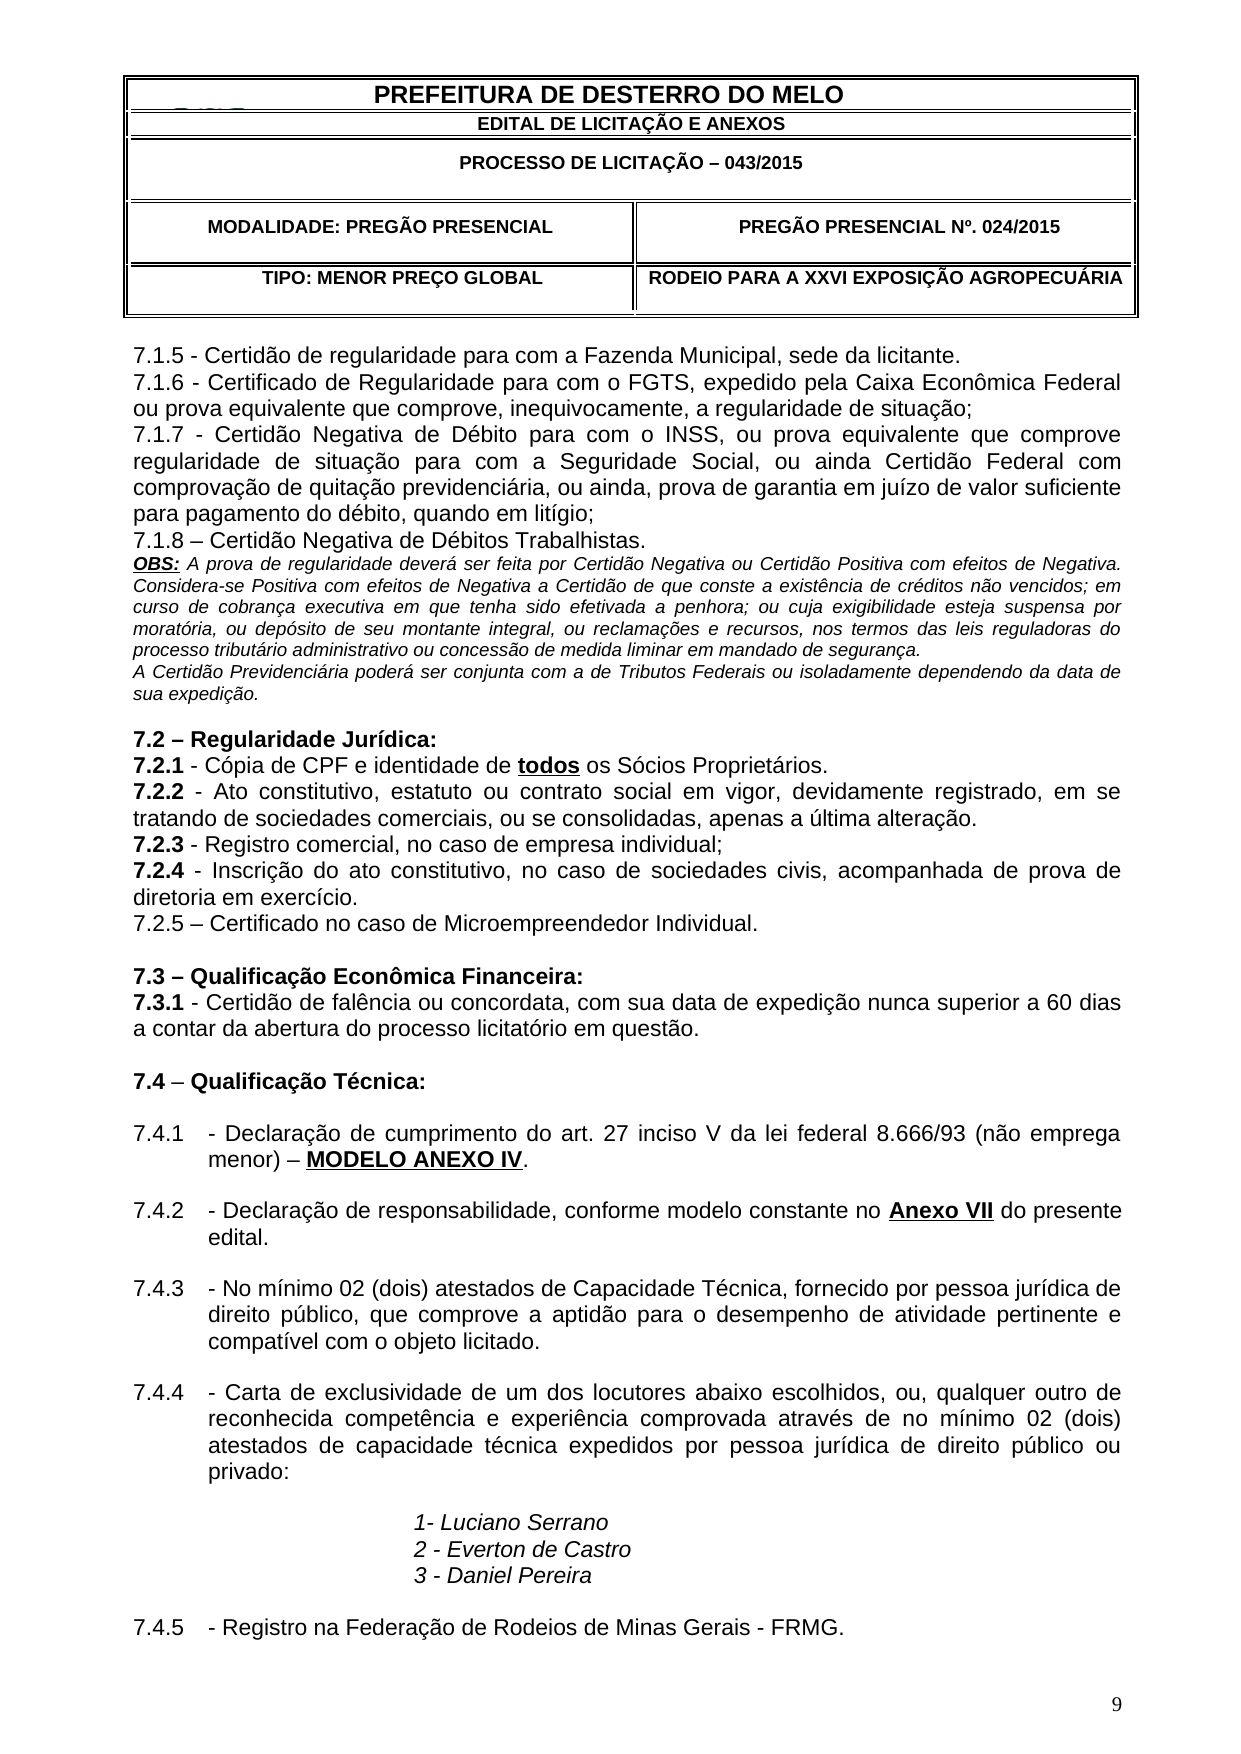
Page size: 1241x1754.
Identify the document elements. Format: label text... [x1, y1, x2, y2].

text 7.3 – Qualificação Econômica Financeira: [133, 963, 1122, 989]
text 7.1.6 - Certificado de Regularidade para com o FGTS, expedido pela Caixa Econômica Federal ou prova equivalente que comprove, inequivocamente, a regularidade de situação; [133, 368, 1122, 421]
text 7.2.3 - Registro comercial, no caso de empresa individual; [133, 831, 1122, 857]
list - Declaração de cumprimento do art. 27 inciso V da lei federal 8.666/93 (não emprega menor) – MODELO ANEXO IV. [133, 1119, 1122, 1172]
text 7.2.5 – Certificado no caso de Microempreendedor Individual. [133, 910, 1122, 936]
list - No mínimo 02 (dois) atestados de Capacidade Técnica, fornecido por pessoa jurídica de direito público, que comprove a aptidão para o desempenho de atividade pertinente e compatível com o objeto licitado. [133, 1275, 1122, 1354]
list - Registro na Federação de Rodeios de Minas Gerais - FRMG. [133, 1613, 1122, 1640]
text 7.1.5 - Certidão de regularidade para com a Fazenda Municipal, sede da licitante. [133, 342, 1122, 368]
text 7.3.1 - Certidão de falência ou concordata, com sua data de expedição nunca superior a 60 dias a contar da abertura do processo licitatório em questão. [133, 989, 1122, 1042]
list 1- Luciano Serrano [413, 1509, 1127, 1536]
text 7.2.4 - Inscrição do ato constitutivo, no caso de sociedades civis, acompanhada de prova de diretoria em exercício. [133, 857, 1122, 910]
text 7.4 – Qualificação Técnica: [133, 1068, 1122, 1094]
text 7.1.7 - Certidão Negativa de Débito para com o INSS, ou prova equivalente que comprove regularidade de situação para com a Seguridade Social, ou ainda Certidão Federal com comprovação de quitação previdenciária, ou ainda, prova de garantia em juízo de valor suficiente para pagamento do débito, quando em litígio; [133, 421, 1122, 527]
text 7.2.1 - Cópia de CPF e identidade de todos os Sócios Proprietários. [133, 752, 1122, 778]
text 7.1.8 – Certidão Negativa de Débitos Trabalhistas. [133, 527, 1122, 553]
text A Certidão Previdenciária poderá ser conjunta com a de Tributos Federais ou isoladamente dependendo da data de sua expedição. [133, 661, 1122, 704]
list - Carta de exclusividade de um dos locutores abaixo escolhidos, ou, qualquer outro de reconhecida competência e experiência comprovada através de no mínimo 02 (dois) atestados de capacidade técnica expedidos por pessoa jurídica de direito público ou privado: [133, 1379, 1122, 1484]
text 7.2 – Regularidade Jurídica: [133, 726, 1122, 752]
list 2 - Everton de Castro [413, 1536, 1127, 1562]
text OBS: A prova de regularidade deverá ser feita por Certidão Negativa ou Certidão Positiva com efeitos de Negativa. Considera-se Positiva com efeitos de Negativa a Certidão de que conste a existência de créditos não vencidos; em curso de cobrança executiva em que tenha sido efetivada a penhora; ou cuja exigibilidade esteja suspensa por moratória, ou depósito de seu montante integral, ou reclamações e recursos, nos termos das leis reguladoras do processo tributário administrativo ou concessão de medida liminar em mandado de segurança. [133, 553, 1122, 661]
list 3 - Daniel Pereira [413, 1562, 1127, 1588]
text 7.2.2 - Ato constitutivo, estatuto ou contrato social em vigor, devidamente registrado, em se tratando de sociedades comerciais, ou se consolidadas, apenas a última alteração. [133, 778, 1122, 831]
list - Declaração de responsabilidade, conforme modelo constante no Anexo VII do presente edital. [133, 1197, 1122, 1250]
